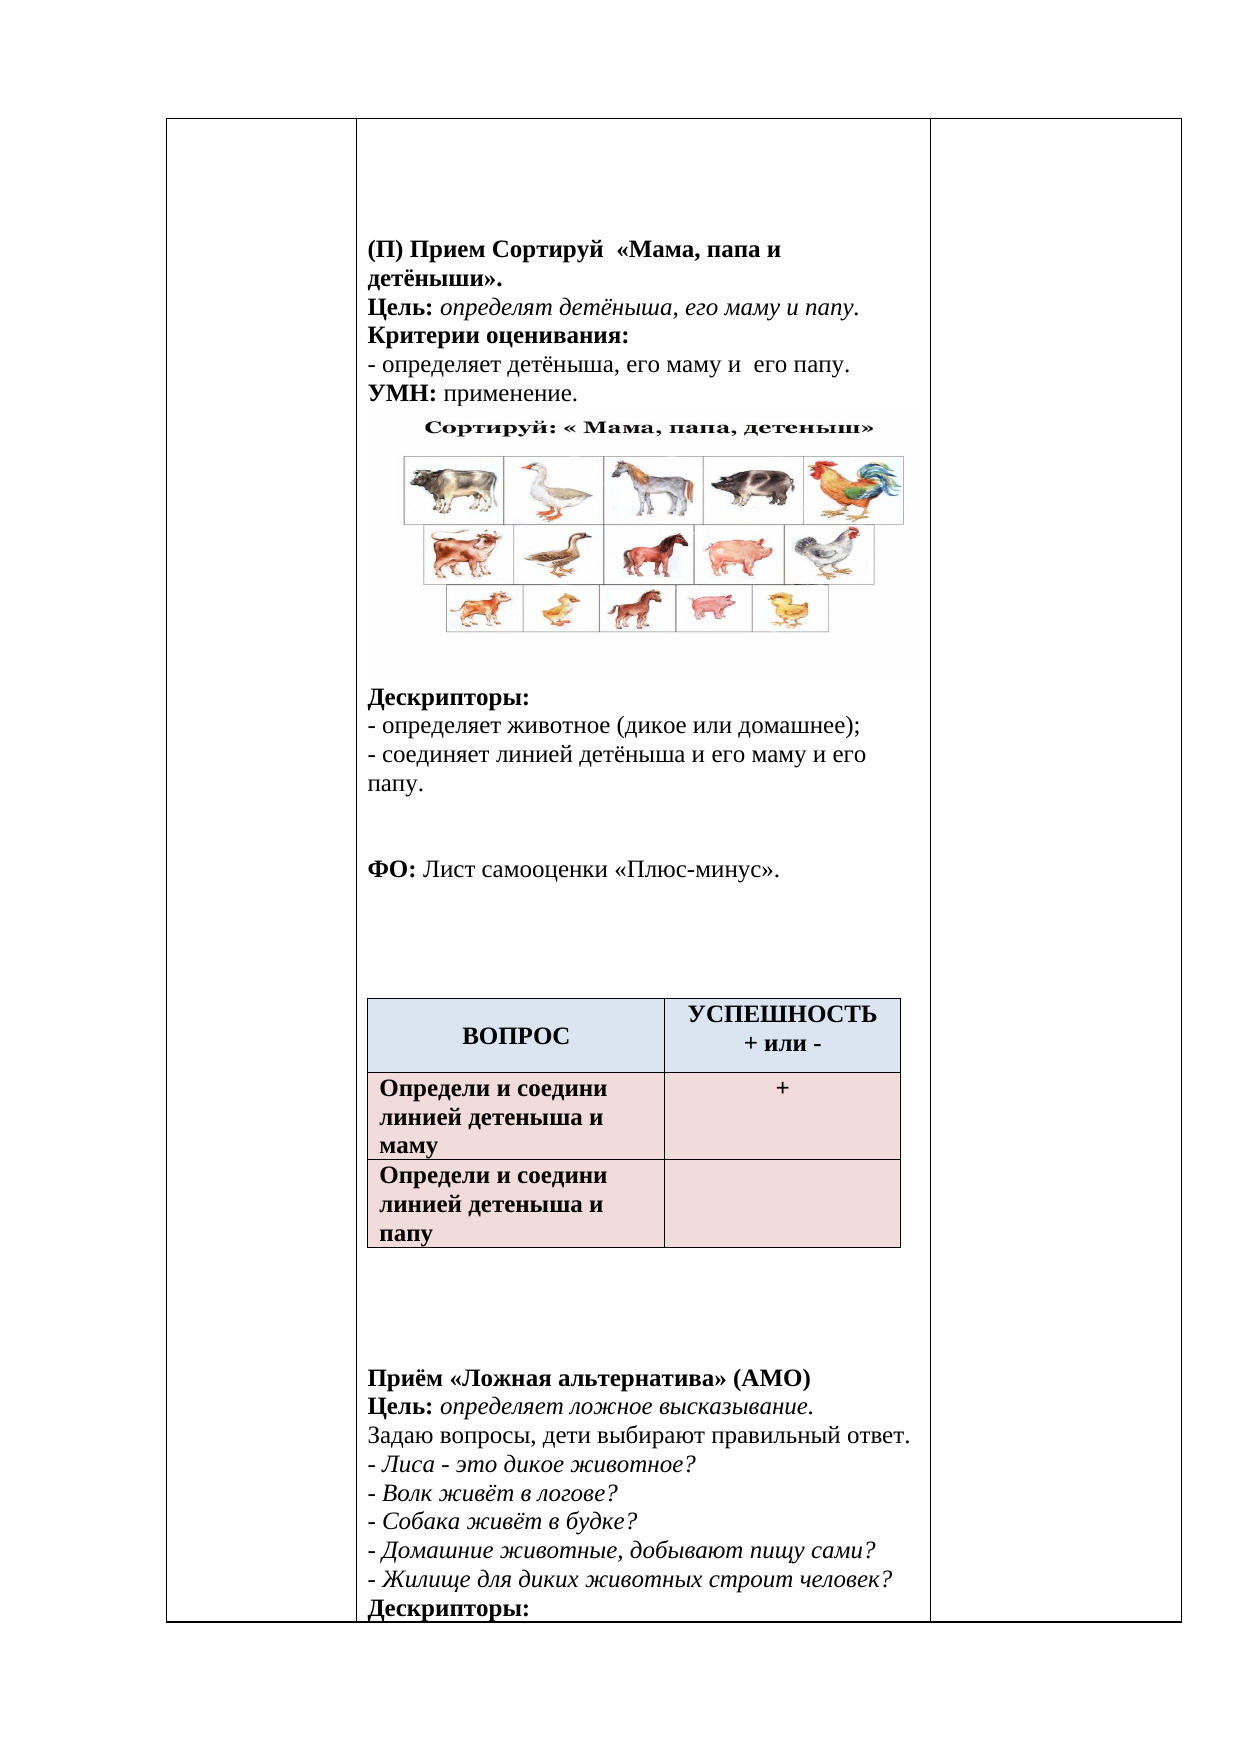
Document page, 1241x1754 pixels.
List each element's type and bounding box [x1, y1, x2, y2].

table_cell [167, 119, 356, 1621]
table_cell [931, 119, 1181, 1621]
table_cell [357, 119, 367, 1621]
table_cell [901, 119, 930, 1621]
picture [367, 406, 921, 682]
